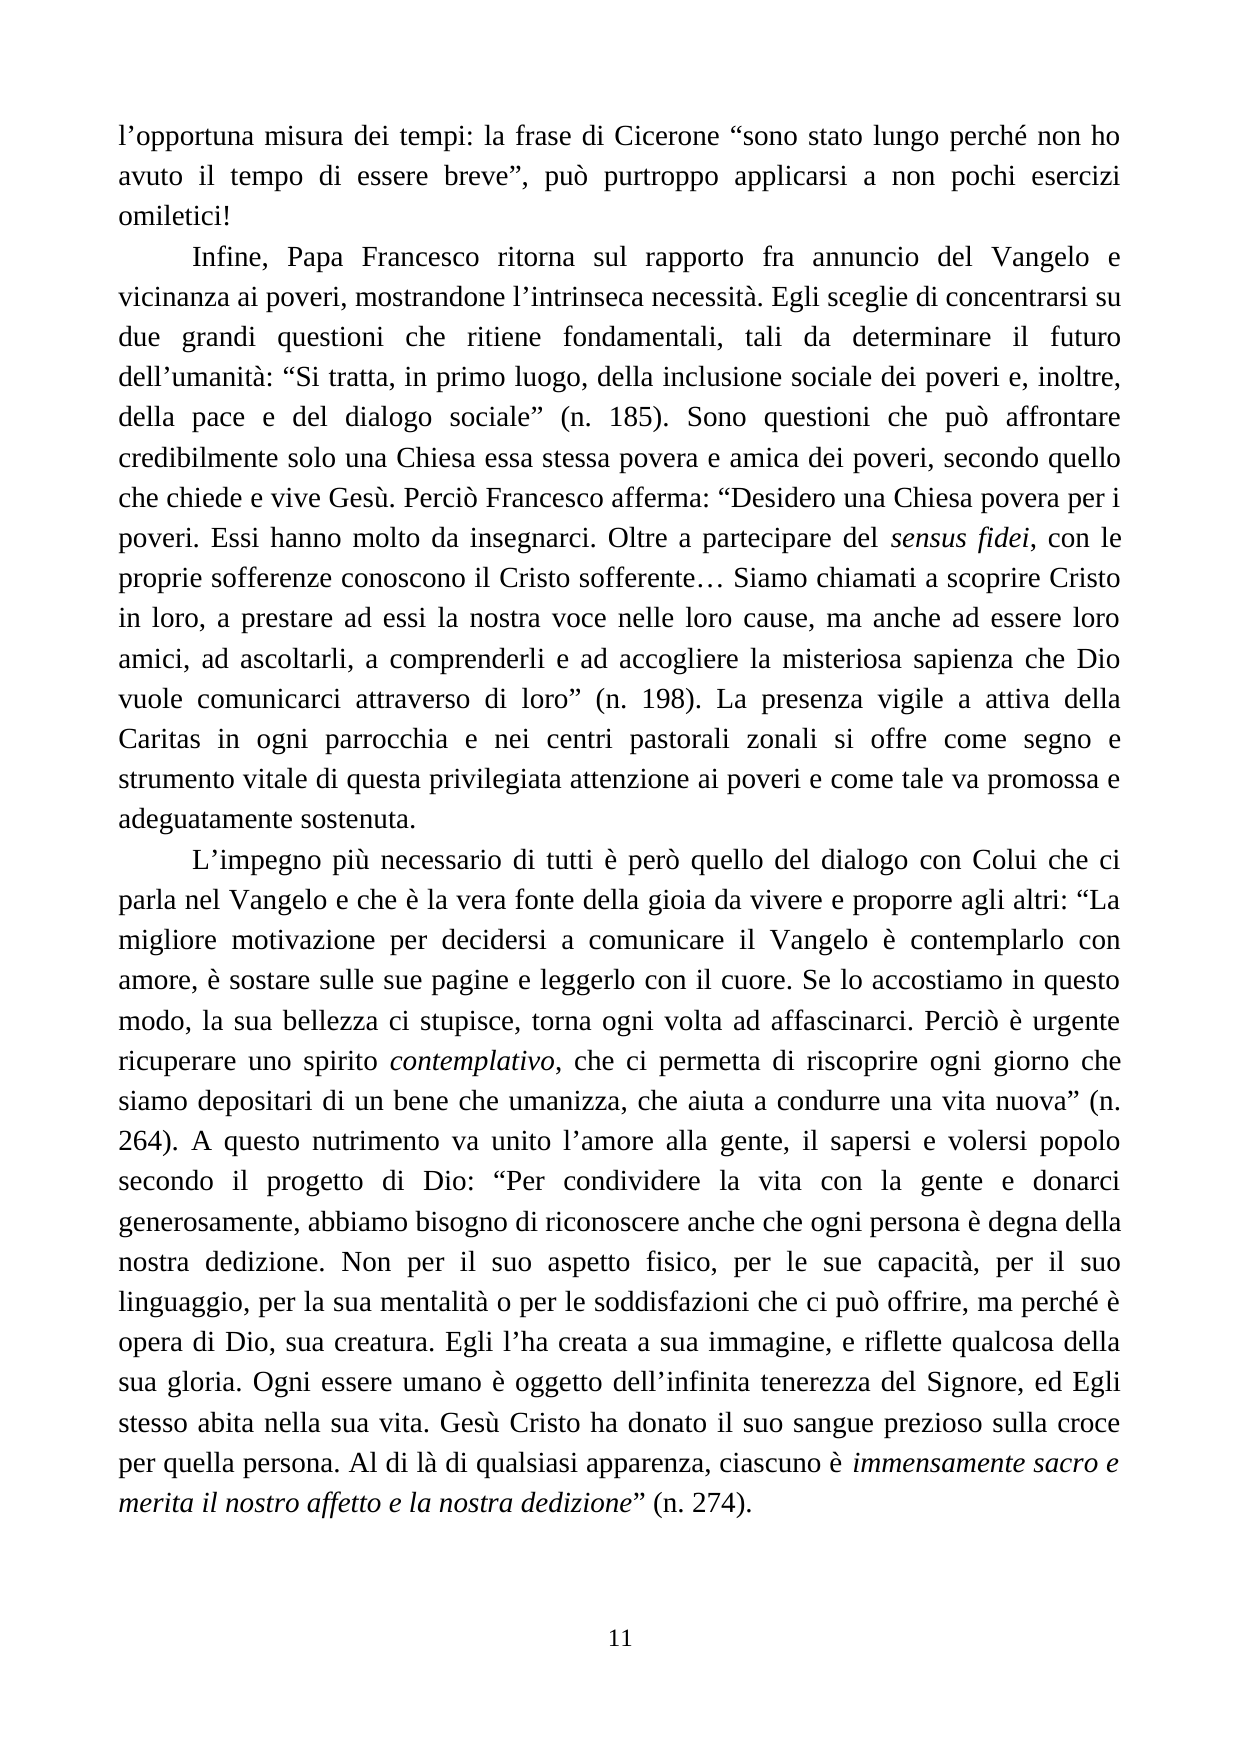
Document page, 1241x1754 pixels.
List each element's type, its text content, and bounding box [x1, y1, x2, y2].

text L’impegno più necessario di tutti è però quello del dialogo con Colui che ci parla nel Vangelo e che è la vera fonte della gioia da vivere e proporre agli altri: “La migliore motivazione per decidersi a comunicare il Vangelo è contemplarlo con amore, è sostare sulle sue pagine e leggerlo con il cuore. Se lo accostiamo in questo modo, la sua bellezza ci stupisce, torna ogni volta ad affascinarci. Perciò è urgente ricuperare uno spirito contemplativo, che ci permetta di riscoprire ogni giorno che siamo depositari di un bene che umanizza, che aiuta a condurre una vita nuova” (n. 264). A questo nutrimento va unito l’amore alla gente, il sapersi e volersi popolo secondo il progetto di Dio: “Per condividere la vita con la gente e donarci generosamente, abbiamo bisogno di riconoscere anche che ogni persona è degna della nostra dedizione. Non per il suo aspetto fisico, per le sue capacità, per il suo linguaggio, per la sua mentalità o per le soddisfazioni che ci può offrire, ma perché è opera di Dio, sua creatura. Egli l’ha creata a sua immagine, e riflette qualcosa della sua gloria. Ogni essere umano è oggetto dell’infinita tenerezza del Signore, ed Egli stesso abita nella sua vita. Gesù Cristo ha donato il suo sangue prezioso sulla croce per quella persona. Al di là di qualsiasi apparenza, ciascuno è immensamente sacro e merita il nostro affetto e la nostra dedizione” (n. 274). [118, 842, 1122, 1519]
text Infine, Papa Francesco ritorna sul rapporto fra annuncio del Vangelo e vicinanza ai poveri, mostrandone l’intrinseca necessità. Egli sceglie di concentrarsi su due grandi questioni che ritiene fondamentali, tali da determinare il futuro dell’umanità: “Si tratta, in primo luogo, della inclusione sociale dei poveri e, inoltre, della pace e del dialogo sociale” (n. 185). Sono questioni che può affrontare credibilmente solo una Chiesa essa stessa povera e amica dei poveri, secondo quello che chiede e vive Gesù. Perciò Francesco afferma: “Desidero una Chiesa povera per i poveri. Essi hanno molto da insegnarci. Oltre a partecipare del sensus fidei, con le proprie sofferenze conoscono il Cristo sofferente… Siamo chiamati a scoprire Cristo in loro, a prestare ad essi la nostra voce nelle loro cause, ma anche ad essere loro amici, ad ascoltarli, a comprenderli e ad accogliere la misteriosa sapienza che Dio vuole comunicarci attraverso di loro” (n. 198). La presenza vigile a attiva della Caritas in ogni parrocchia e nei centri pastorali zonali si offre come segno e strumento vitale di questa privilegiata attenzione ai poveri e come tale va promossa e adeguatamente sostenuta. [118, 239, 1122, 835]
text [118, 118, 1122, 232]
